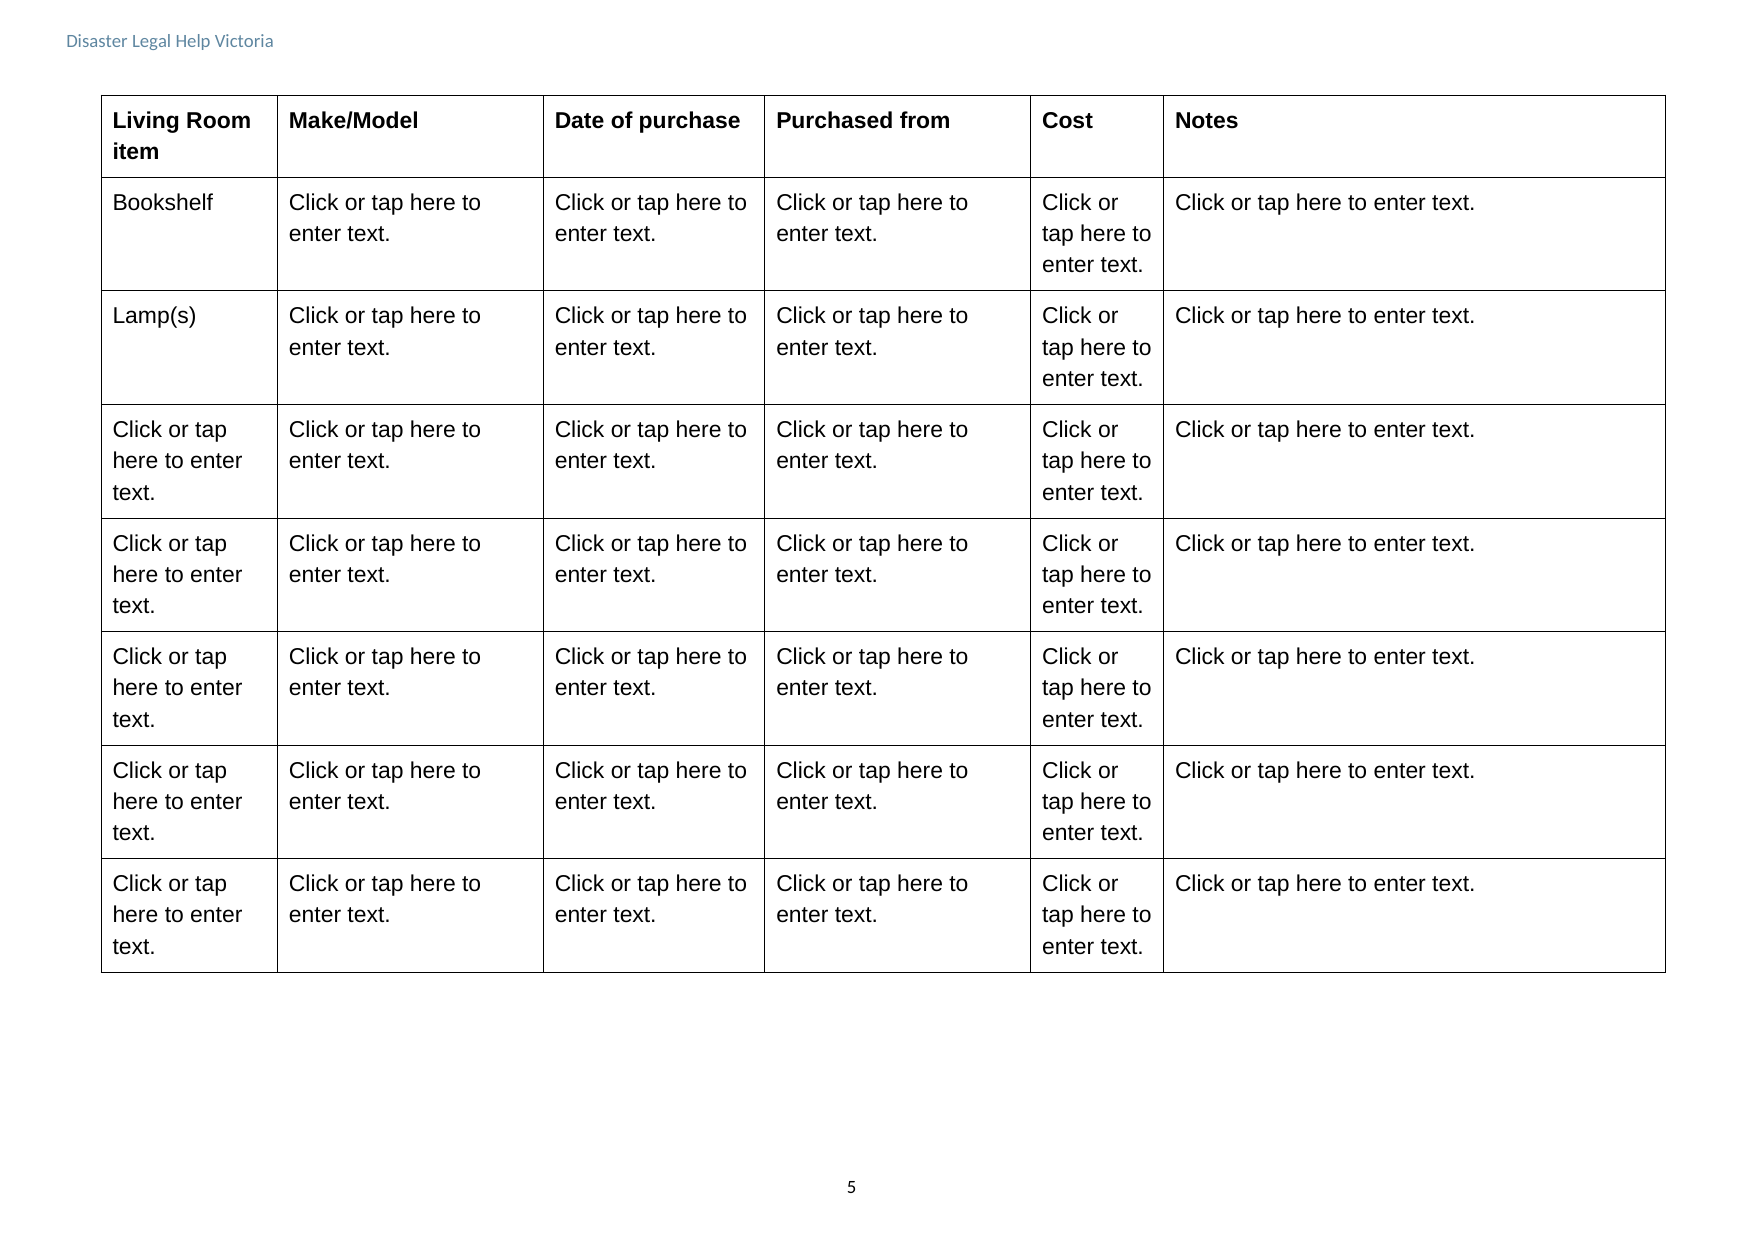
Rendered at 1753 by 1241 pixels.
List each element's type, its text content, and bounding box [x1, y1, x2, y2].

table_header Notes [1164, 96, 1665, 177]
table_header Date of purchase [544, 96, 764, 177]
table_cell Lamp(s) [102, 291, 277, 404]
table_cell Bookshelf [102, 178, 277, 290]
table_header Living Room item [102, 96, 277, 177]
table_header Purchased from [765, 96, 1030, 177]
table_header Make/Model [278, 96, 543, 177]
table_header Cost [1031, 96, 1163, 177]
